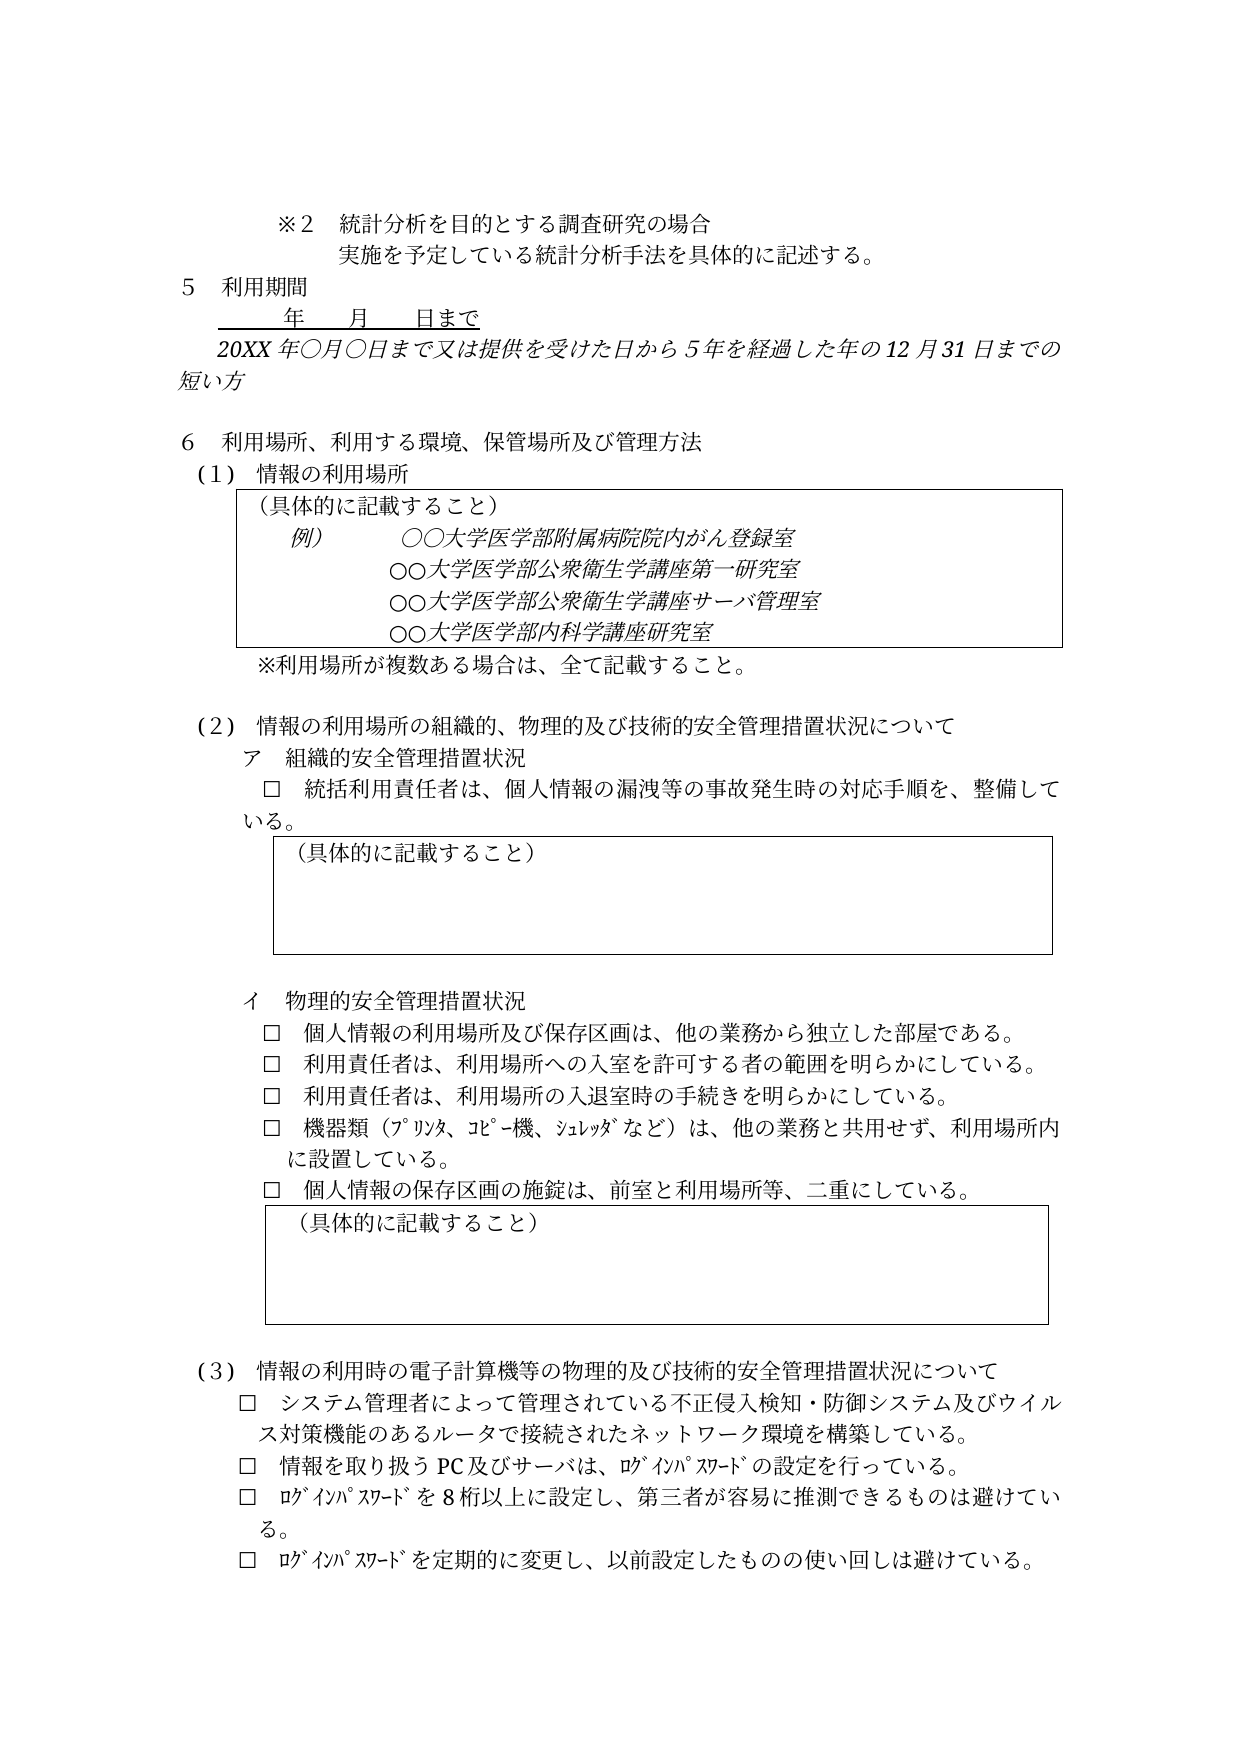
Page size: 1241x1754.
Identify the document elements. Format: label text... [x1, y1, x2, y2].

text ６ 利用場所、利用する環境、保管場所及び管理方法 [177, 426, 1063, 457]
text (１) 情報の利用場所 [197, 457, 1063, 488]
text 個人情報の利用場所及び保存区画は、他の業務から独立した部屋である。 [262, 1016, 1063, 1048]
text ※２ 統計分析を目的とする調査研究の場合 [217, 207, 1063, 238]
table_header （具体的に記載すること） [274, 837, 1052, 954]
text ﾛｸﾞｲﾝﾊﾟｽﾜｰﾄﾞを定期的に変更し、以前設定したものの使い回しは避けている。 [238, 1543, 1063, 1575]
text ５ 利用期間 [177, 270, 1063, 301]
text イ 物理的安全管理措置状況 [221, 984, 1063, 1016]
table_header （具体的に記載すること） [266, 1206, 1048, 1323]
text 利用責任者は、利用場所への入室を許可する者の範囲を明らかにしている。 [262, 1048, 1063, 1079]
text ア 組織的安全管理措置状況 [177, 741, 1063, 773]
table_header （具体的に記載すること） 例） ○○大学医学部附属病院院内がん登録室 ○○大学医学部公衆衛生学講座第一研究室 ○○大学医学部公衆衛生学講座サーバ管理室 ○○大学医学部内科学講座研究室 [237, 490, 1062, 647]
text 実施を予定している統計分析手法を具体的に記述する。 [217, 238, 1063, 270]
text 情報を取り扱うPC及びサーバは、ﾛｸﾞｲﾝﾊﾟｽﾜｰﾄﾞの設定を行っている。 [238, 1449, 1063, 1480]
text システム管理者によって管理されている不正侵入検知・防御システム及びウイルス対策機能のあるルータで接続されたネットワーク環境を構築している。 [238, 1386, 1063, 1449]
text 年 月 日まで [177, 301, 1063, 333]
text (３) 情報の利用時の電子計算機等の物理的及び技術的安全管理措置状況について [177, 1354, 1063, 1386]
list 統括利用責任者は、個人情報の漏洩等の事故発生時の対応手順を、整備している。 [242, 773, 1063, 836]
text 利用責任者は、利用場所の入退室時の手続きを明らかにしている。 [262, 1079, 1063, 1111]
text 個人情報の保存区画の施錠は、前室と利用場所等、二重にしている。 [262, 1174, 1063, 1205]
text (２) 情報の利用場所の組織的、物理的及び技術的安全管理措置状況について [197, 709, 1063, 741]
text 機器類（ﾌﾟﾘﾝﾀ、ｺﾋﾟｰ機、ｼｭﾚｯﾀﾞなど）は、他の業務と共用せず、利用場所内に設置している。 [262, 1111, 1063, 1174]
text 20XX年○月○日まで又は提供を受けた日から５年を経過した年の12月31日までの短い方 [177, 333, 1063, 396]
text ﾛｸﾞｲﾝﾊﾟｽﾜｰﾄﾞを8桁以上に設定し、第三者が容易に推測できるものは避けている。 [238, 1480, 1063, 1543]
text ※利用場所が複数ある場合は、全て記載すること。 [177, 648, 1063, 680]
